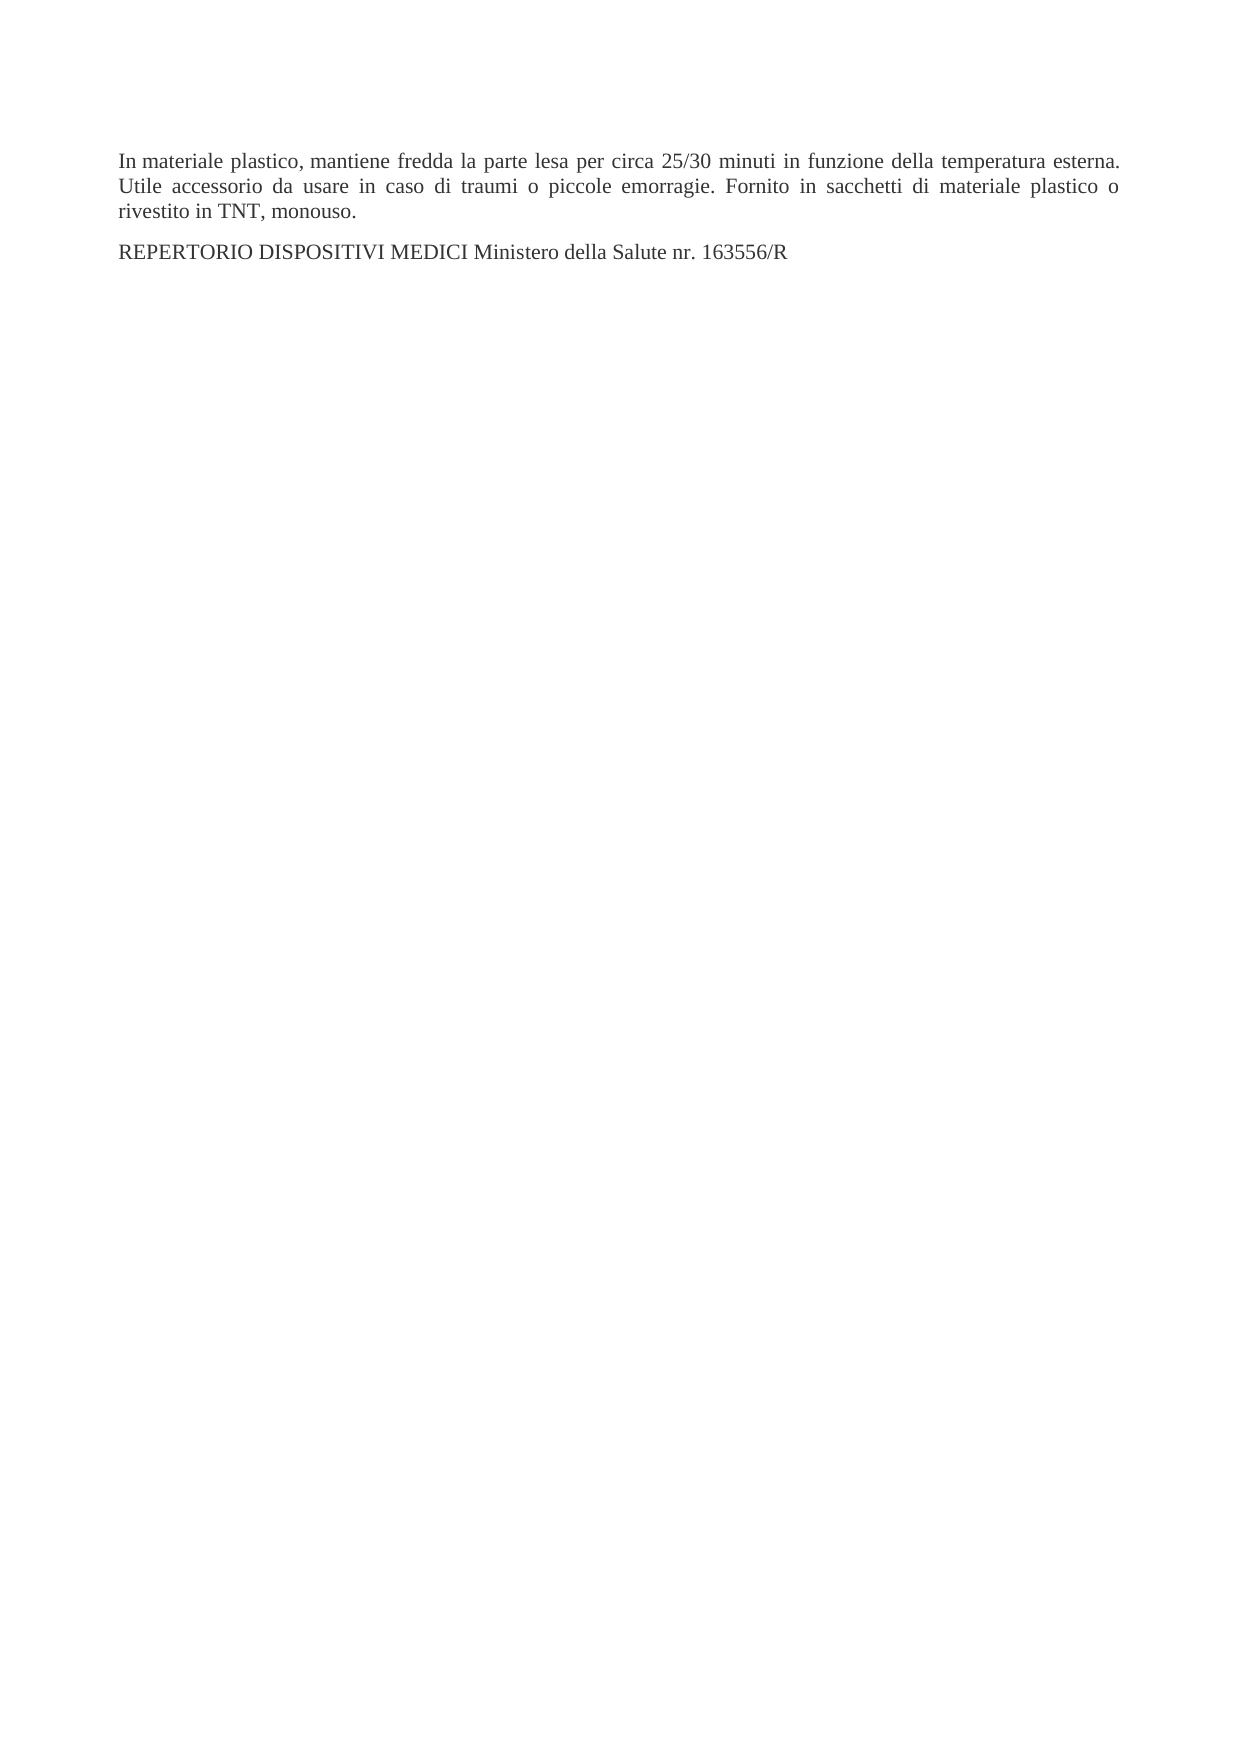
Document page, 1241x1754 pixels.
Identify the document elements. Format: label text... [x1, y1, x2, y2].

text In materiale plastico, mantiene fredda la parte lesa per circa 25/30 minuti in funzione della temperatura esterna. Utile accessorio da usare in caso di traumi o piccole emorragie. Fornito in sacchetti di materiale plastico o rivestito in TNT, monouso. [118, 148, 1122, 223]
text REPERTORIO DISPOSITIVI MEDICI Ministero della Salute nr. 163556/R [118, 239, 1122, 264]
